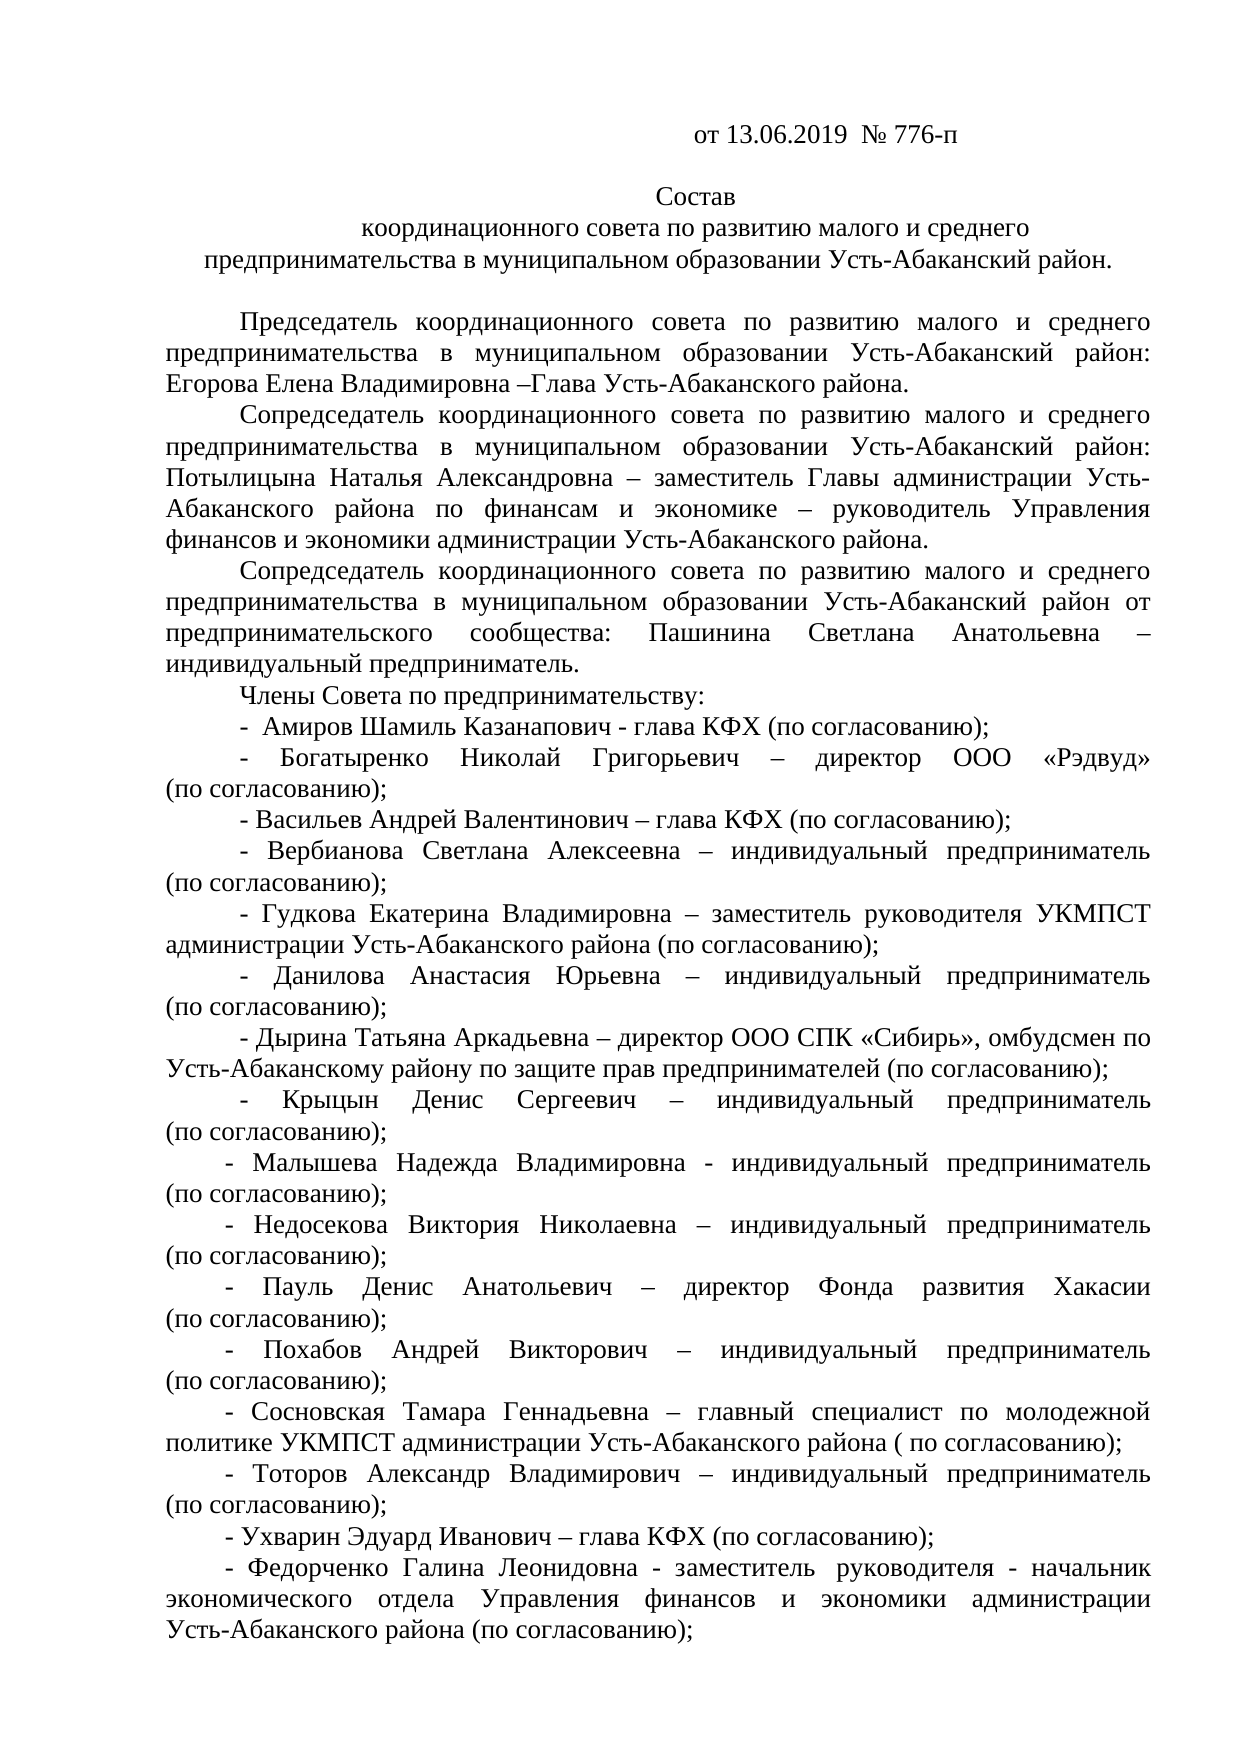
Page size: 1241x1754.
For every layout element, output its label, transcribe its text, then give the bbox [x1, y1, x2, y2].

text Сопредседатель координационного совета по развитию малого и среднего предпринимательства в муниципальном образовании Усть-Абаканский район от предпринимательского сообщества: Пашинина Светлана Анатольевна – индивидуальный предприниматель. [165, 554, 1152, 679]
text - Дырина Татьяна Аркадьевна – директор ООО СПК «Сибирь», омбудсмен по Усть-Абаканскому району по защите прав предпринимателей (по согласованию); [165, 1021, 1152, 1084]
text Сопредседатель координационного совета по развитию малого и среднего предпринимательства в муниципальном образовании Усть-Абаканский район: Потылицына Наталья Александровна – заместитель Главы администрации Усть-Абаканского района по финансам и экономике – руководитель Управления финансов и экономики администрации Усть-Абаканского района. [165, 398, 1152, 554]
text координационного совета по развитию малого и среднего предпринимательства в муниципальном образовании Усть-Абаканский район. [165, 212, 1152, 274]
text - Васильев Андрей Валентинович – глава КФХ (по согласованию); [165, 803, 1152, 834]
text - Крыцын Денис Сергеевич – индивидуальный предприниматель (по согласованию); [165, 1084, 1152, 1146]
text Председатель координационного совета по развитию малого и среднего предпринимательства в муниципальном образовании Усть-Абаканский район: Егорова Елена Владимировна –Глава Усть-Абаканского района. [165, 305, 1152, 398]
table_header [682, 118, 1199, 149]
text - Федорченко Галина Леонидовна - заместитель руководителя - начальник экономического отдела Управления финансов и экономики администрации Усть-Абаканского района (по согласованию); [165, 1551, 1152, 1644]
text - Похабов Андрей Викторович – индивидуальный предприниматель (по согласованию); [165, 1333, 1152, 1395]
text - Малышева Надежда Владимировна - индивидуальный предприниматель (по согласованию); [165, 1146, 1152, 1208]
text - Амиров Шамиль Казанапович - глава КФХ (по согласованию); [165, 710, 1152, 741]
text - Данилова Анастасия Юрьевна – индивидуальный предприниматель (по согласованию); [165, 959, 1152, 1021]
text - Тоторов Александр Владимирович – индивидуальный предприниматель (по согласованию); [165, 1457, 1152, 1520]
text Состав [165, 180, 1152, 212]
text - Вербианова Светлана Алексеевна – индивидуальный предприниматель (по согласованию); [165, 834, 1152, 897]
text - Недосекова Виктория Николаевна – индивидуальный предприниматель (по согласованию); [165, 1208, 1152, 1271]
text - Сосновская Тамара Геннадьевна – главный специалист по молодежной политике УКМПСТ администрации Усть-Абаканского района ( по согласованию); [165, 1395, 1152, 1457]
text Члены Совета по предпринимательству: [165, 679, 1152, 710]
text - Ухварин Эдуард Иванович – глава КФХ (по согласованию); [165, 1520, 1152, 1551]
text - Богатыренко Николай Григорьевич – директор ООО «Рэдвуд» (по согласованию); [165, 741, 1152, 803]
text - Пауль Денис Анатольевич – директор Фонда развития Хакасии (по согласованию); [165, 1271, 1152, 1333]
text - Гудкова Екатерина Владимировна – заместитель руководителя УКМПСТ администрации Усть-Абаканского района (по согласованию); [165, 897, 1152, 959]
